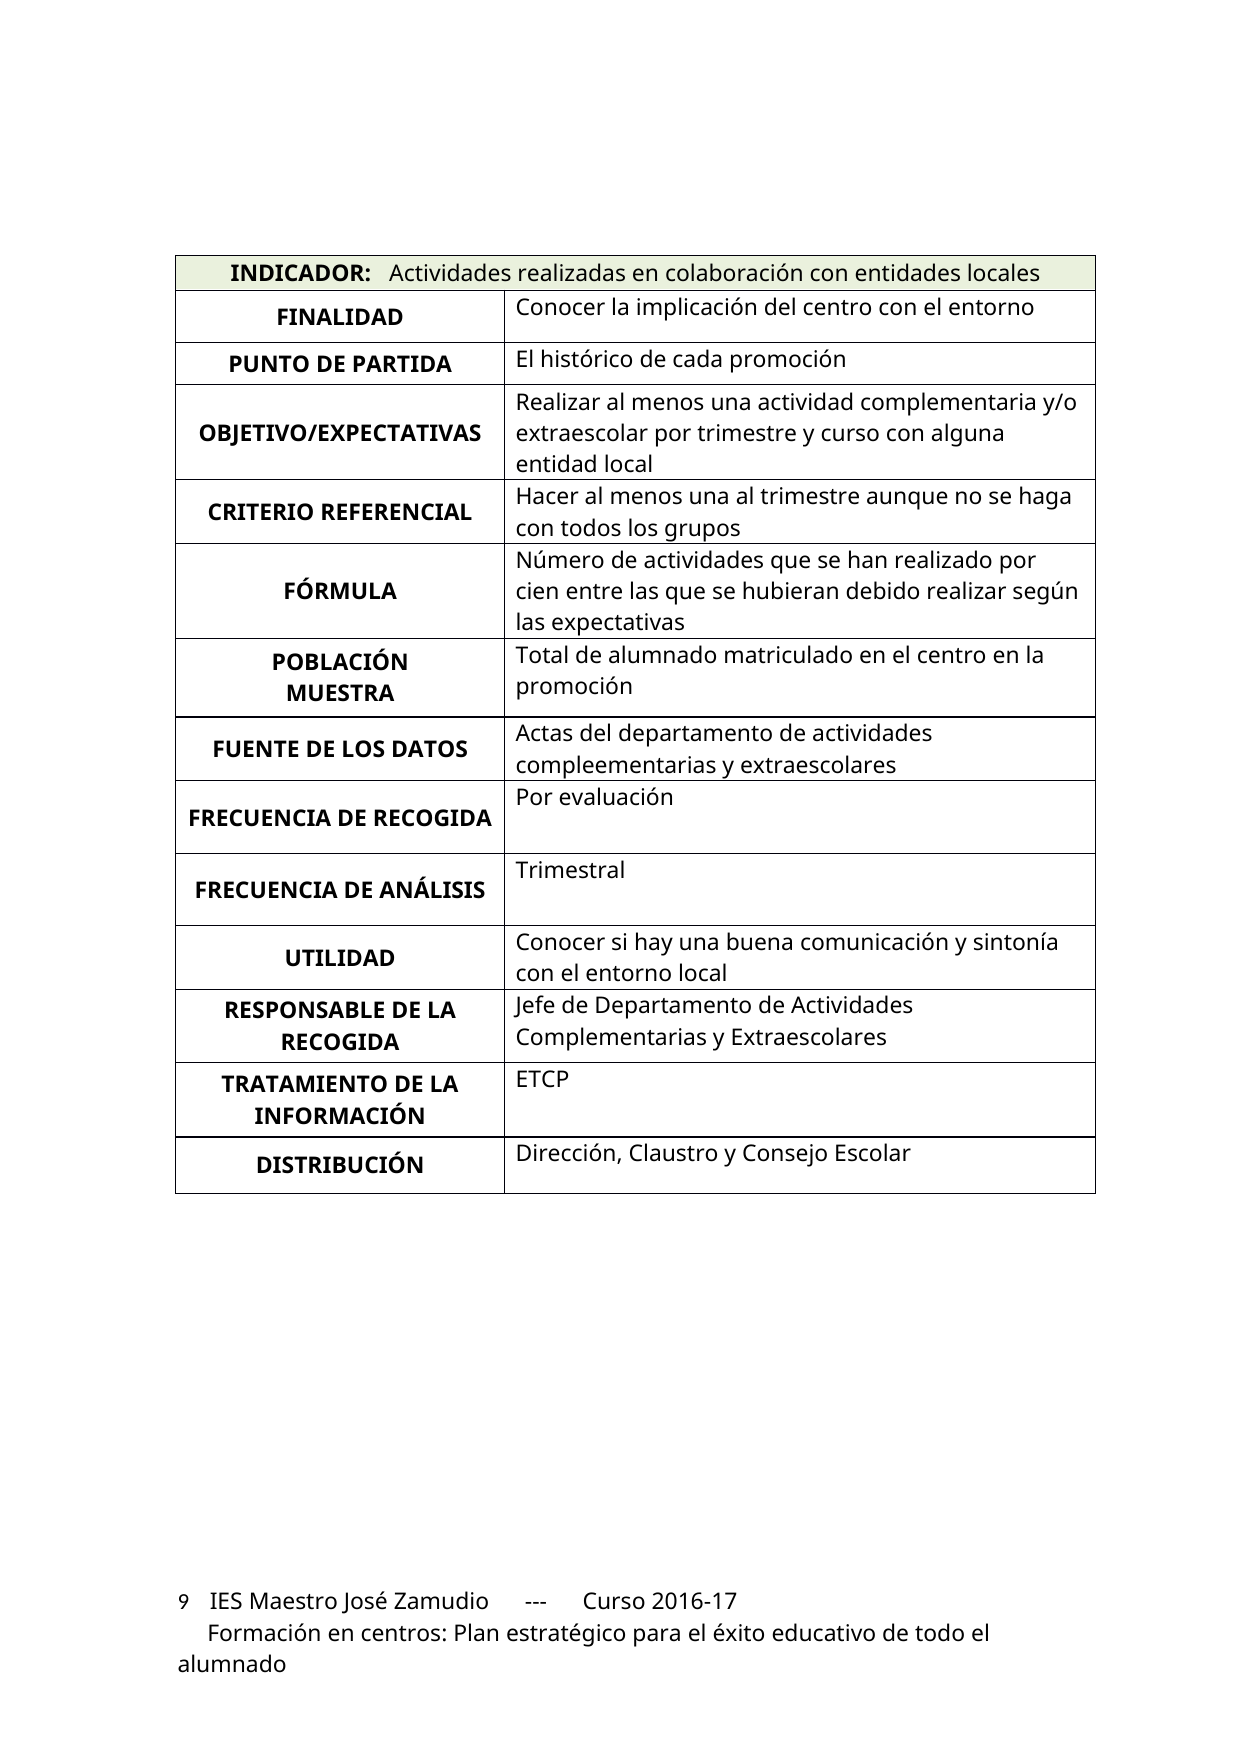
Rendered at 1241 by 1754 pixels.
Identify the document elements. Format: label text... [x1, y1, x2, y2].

table_cell POBLACIÓN MUESTRA [176, 639, 504, 716]
table_cell DISTRIBUCIÓN [176, 1138, 504, 1193]
table_cell Actas del departamento de actividades compleementarias y extraescolares [505, 718, 1095, 780]
table_cell Conocer la implicación del centro con el entorno [505, 291, 1095, 342]
table_cell CRITERIO REFERENCIAL [176, 480, 504, 543]
table_cell El histórico de cada promoción [505, 343, 1095, 384]
table_cell OBJETIVO/EXPECTATIVAS [176, 385, 504, 479]
table_cell Total de alumnado matriculado en el centro en la promoción [505, 639, 1095, 716]
table_cell Hacer al menos una al trimestre aunque no se haga con todos los grupos [505, 480, 1095, 543]
table_cell RESPONSABLE DE LA RECOGIDA [176, 990, 504, 1062]
table_cell Jefe de Departamento de Actividades Complementarias y Extraescolares [505, 990, 1095, 1062]
table_cell TRATAMIENTO DE LA INFORMACIÓN [176, 1063, 504, 1136]
table_cell Por evaluación [505, 781, 1095, 853]
table_cell Conocer si hay una buena comunicación y sintonía con el entorno local [505, 926, 1095, 988]
table_cell UTILIDAD [176, 926, 504, 988]
table_cell Número de actividades que se han realizado por cien entre las que se hubieran debido realizar según las expectativas [505, 544, 1095, 637]
table_cell FRECUENCIA DE ANÁLISIS [176, 854, 504, 925]
table_cell FUENTE DE LOS DATOS [176, 718, 504, 780]
table_cell Trimestral [505, 854, 1095, 925]
table_header INDICADOR: Actividades realizadas en colaboración con entidades locales [176, 256, 1095, 289]
table_cell FÓRMULA [176, 544, 504, 637]
table_cell Realizar al menos una actividad complementaria y/o extraescolar por trimestre y curso con alguna entidad local [505, 385, 1095, 479]
table_cell FINALIDAD [176, 291, 504, 342]
table_cell ETCP [505, 1063, 1095, 1136]
table_cell Dirección, Claustro y Consejo Escolar [505, 1138, 1095, 1193]
table_cell PUNTO DE PARTIDA [176, 343, 504, 384]
table_cell FRECUENCIA DE RECOGIDA [176, 781, 504, 853]
